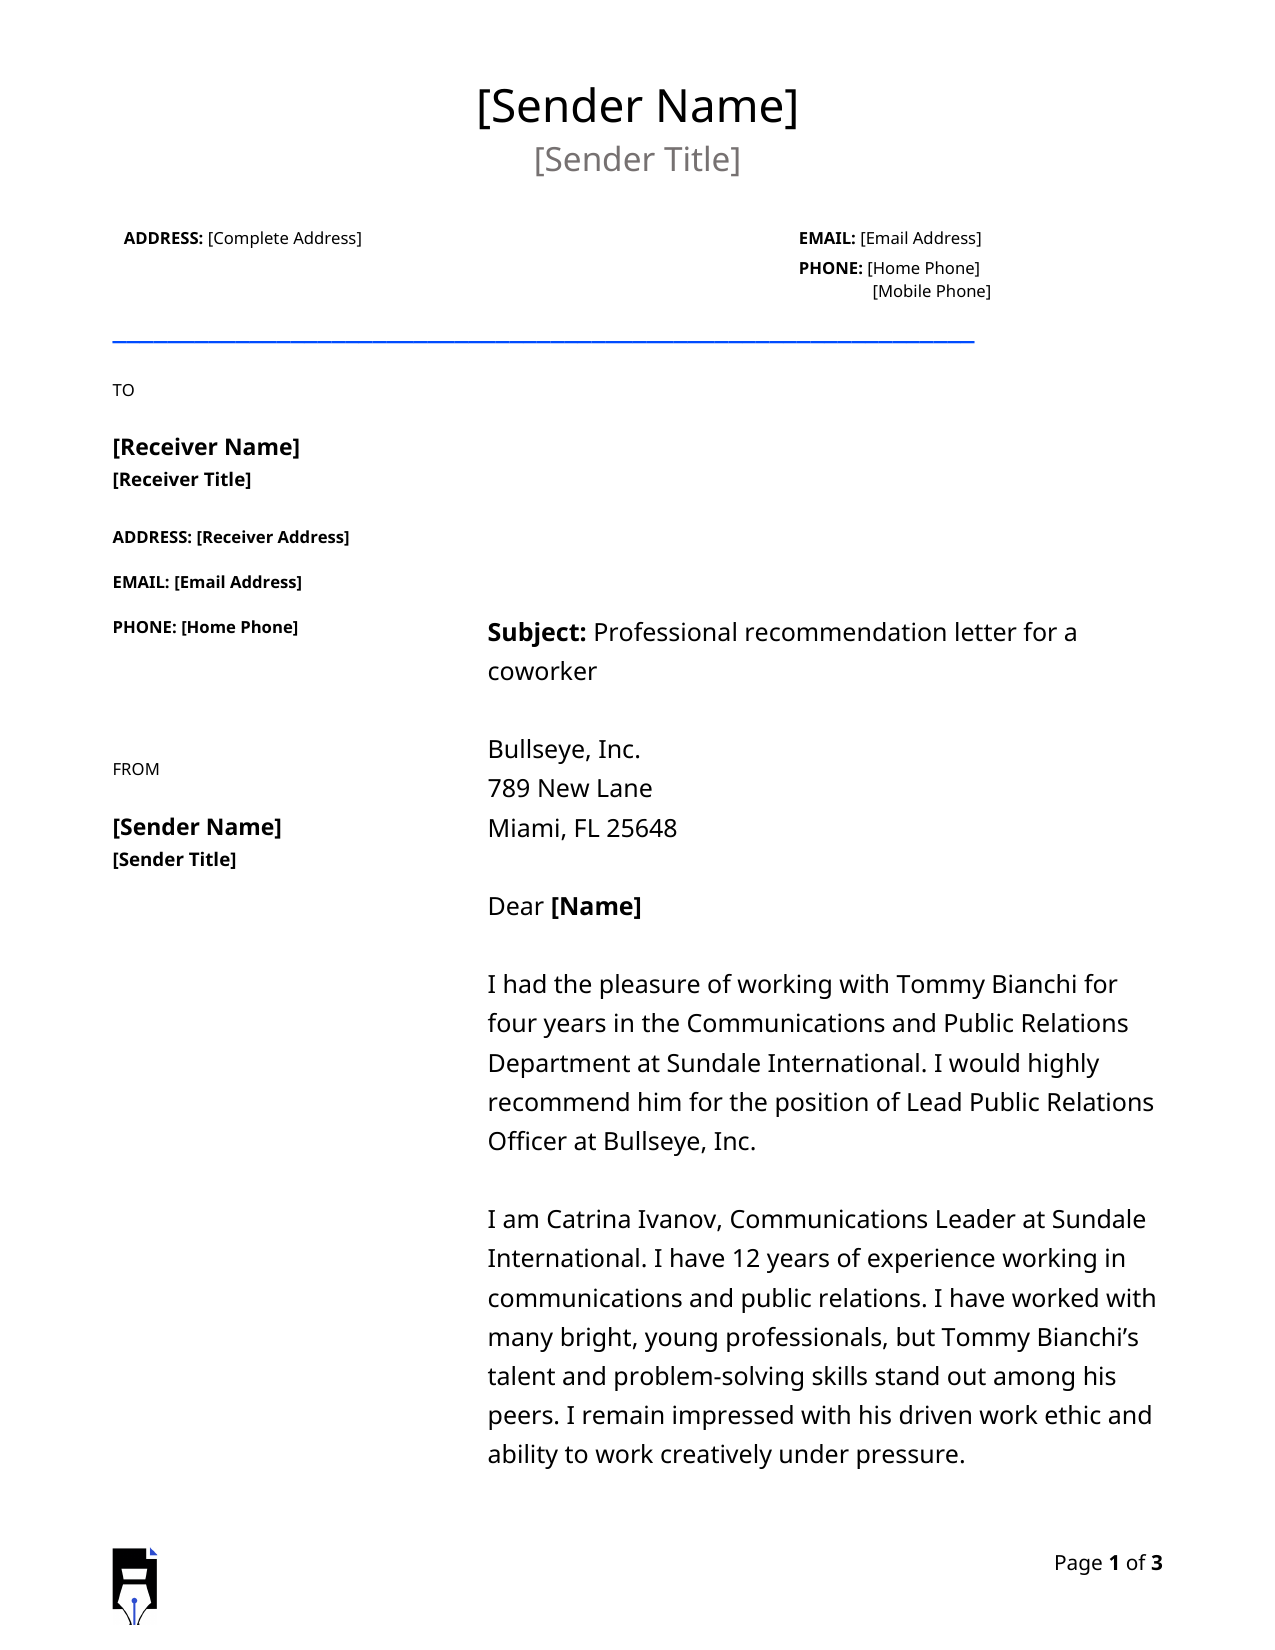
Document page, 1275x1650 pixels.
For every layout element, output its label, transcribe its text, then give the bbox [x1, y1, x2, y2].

text Subject: Professional recommendation letter for a coworker [487, 575, 1162, 688]
text I am Catrina Ivanov, Communications Leader at Sundale International. I have 12 years of experience working in communications and public relations. I have worked with many bright, young professionals, but Tommy Bianchi’s talent and problem-solving skills stand out among his peers. I remain impressed with his driven work ethic and ability to work creatively under pressure. [487, 1202, 1162, 1471]
text Bullseye, Inc. [487, 732, 1162, 766]
picture [112, 1547, 158, 1625]
text [Sender Title] [112, 846, 410, 872]
text Miami, FL 25648 [487, 810, 1162, 844]
text PHONE: [Home Phone] [112, 616, 410, 639]
text [Receiver Title] [112, 467, 410, 492]
text FROM [112, 758, 410, 781]
text [Sender Name] [112, 811, 410, 842]
text ADDRESS: [Receiver Address] [112, 525, 410, 548]
text [Receiver Name] [112, 431, 410, 462]
text Dear [Name] [487, 889, 1162, 923]
text 789 New Lane [487, 771, 1162, 805]
text TO [112, 348, 412, 401]
text I had the pleasure of working with Tommy Bianchi for four years in the Communications and Public Relations Department at Sundale International. I would highly recommend him for the position of Lead Public Relations Officer at Bullseye, Inc. [487, 967, 1162, 1158]
text EMAIL: [Email Address] [112, 571, 410, 593]
